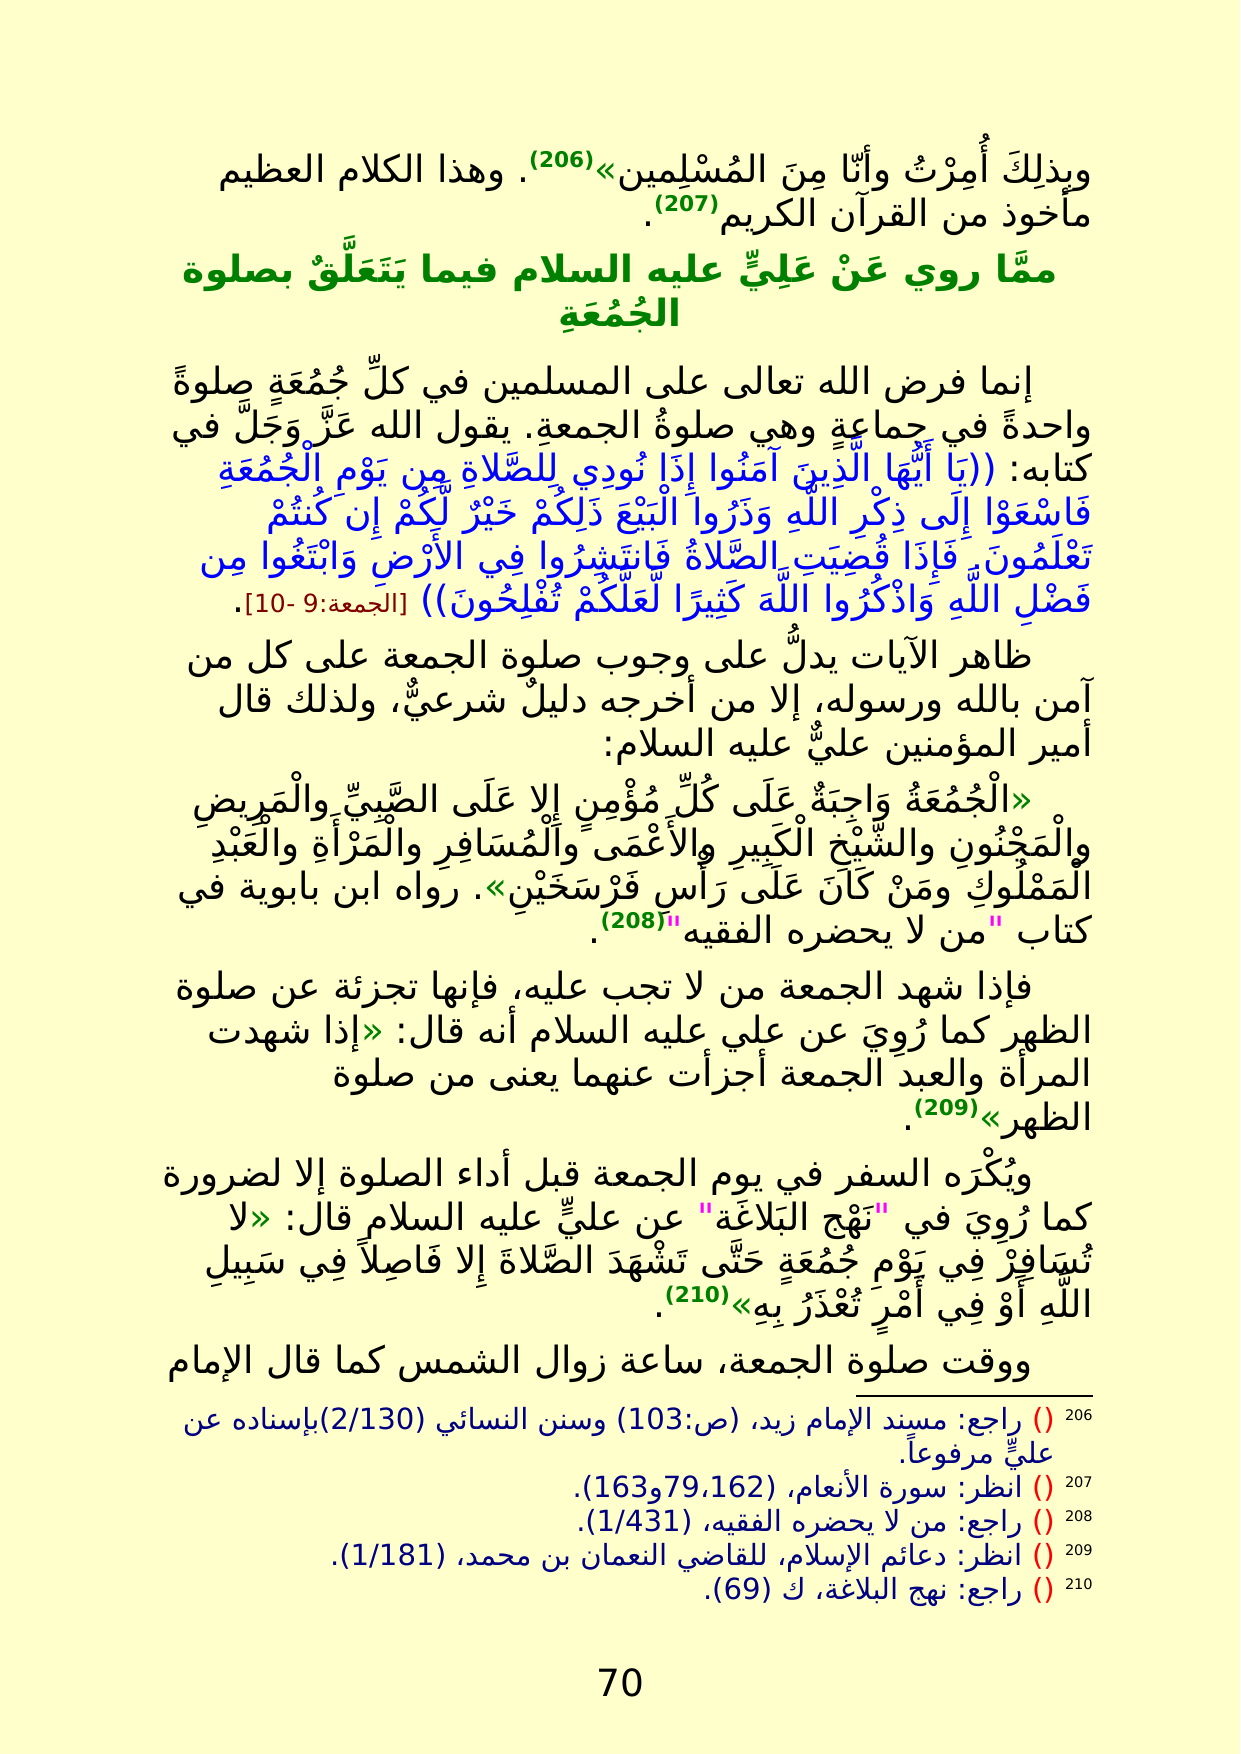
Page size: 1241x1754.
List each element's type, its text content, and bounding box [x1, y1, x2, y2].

text فإذا شهد الجمعة من لا تجب عليه، فإنها تجزئة عن صلوة الظهر كما رُوِيَ عن علي عليه السلام أنه قال: «إذا شهدت المرأة والعبد الجمعة أجزأت عنهما يعنى من صلوة الظهر»(). [148, 965, 1092, 1139]
text ممَّا روي عَنْ عَلِيٍّ عليه السلام فيما يَتَعَلَّقٌ بصلوة الجُمُعَةِ [148, 247, 1092, 335]
text ويُكْرَه السفر في يوم الجمعة قبل أداء الصلوة إلا لضرورة كما رُوِيَ في "نَهْج البَلاغَة" عن عليٍّ عليه السلام قال: «لا تُسَافِرْ فِي يَوْمِ جُمُعَةٍ حَتَّى تَشْهَدَ الصَّلاةَ إِلا فَاصِلاً فِي سَبِيلِ اللَّهِ أَوْ فِي أَمْرٍ تُعْذَرُ بِهِ»(). [148, 1152, 1092, 1326]
text ظاهر الآيات يدلُّ على وجوب صلوة الجمعة على كل من آمن بالله ورسوله، إلا من أخرجه دليلٌ شرعيٌّ، ولذلك قال أمير المؤمنين عليٌّ عليه السلام: [148, 634, 1092, 765]
text «الْجُمُعَةُ وَاجِبَةٌ عَلَى كُلِّ مُؤْمِنٍ إِلا عَلَى الصَّبِيِّ والْمَرِيضِ والْمَجْنُونِ والشَّيْخِ الْكَبِيرِ والأَعْمَى والْمُسَافِرِ والْمَرْأَةِ والْعَبْدِ الْمَمْلُوكِ ومَنْ كَانَ عَلَى رَأْسِ فَرْسَخَيْنِ». رواه ابن بابوية في كتاب "من لا يحضره الفقيه"(). [148, 778, 1092, 952]
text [148, 1339, 1092, 1382]
text إنما فرض الله تعالى على المسلمين في كلِّ جُمُعَةٍ صلوةً واحدةً في جماعةٍ وهي صلوةُ الجمعةِ. يقول الله عَزَّ وَجَلَّ في كتابه: ((يَا أَيُّهَا الَّذِينَ آمَنُوا إِذَا نُودِي لِلصَّلاةِ مِن يَوْمِ الْجُمُعَةِ فَاسْعَوْا إِلَى ذِكْرِ اللَّهِ وَذَرُوا الْبَيْعَ ذَلِكُمْ خَيْرٌ لَّكُمْ إِن كُنتُمْ تَعْلَمُونَ. فَإِذَا قُضِيَتِ الصَّلاةُ فَانتَشِرُوا فِي الأَرْضِ وَابْتَغُوا مِن فَضْلِ اللَّهِ وَاذْكُرُوا اللَّهَ كَثِيرًا لَّعَلَّكُمْ تُفْلِحُونَ)) [الجمعة:9 -10]. [148, 360, 1092, 622]
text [148, 148, 1092, 235]
